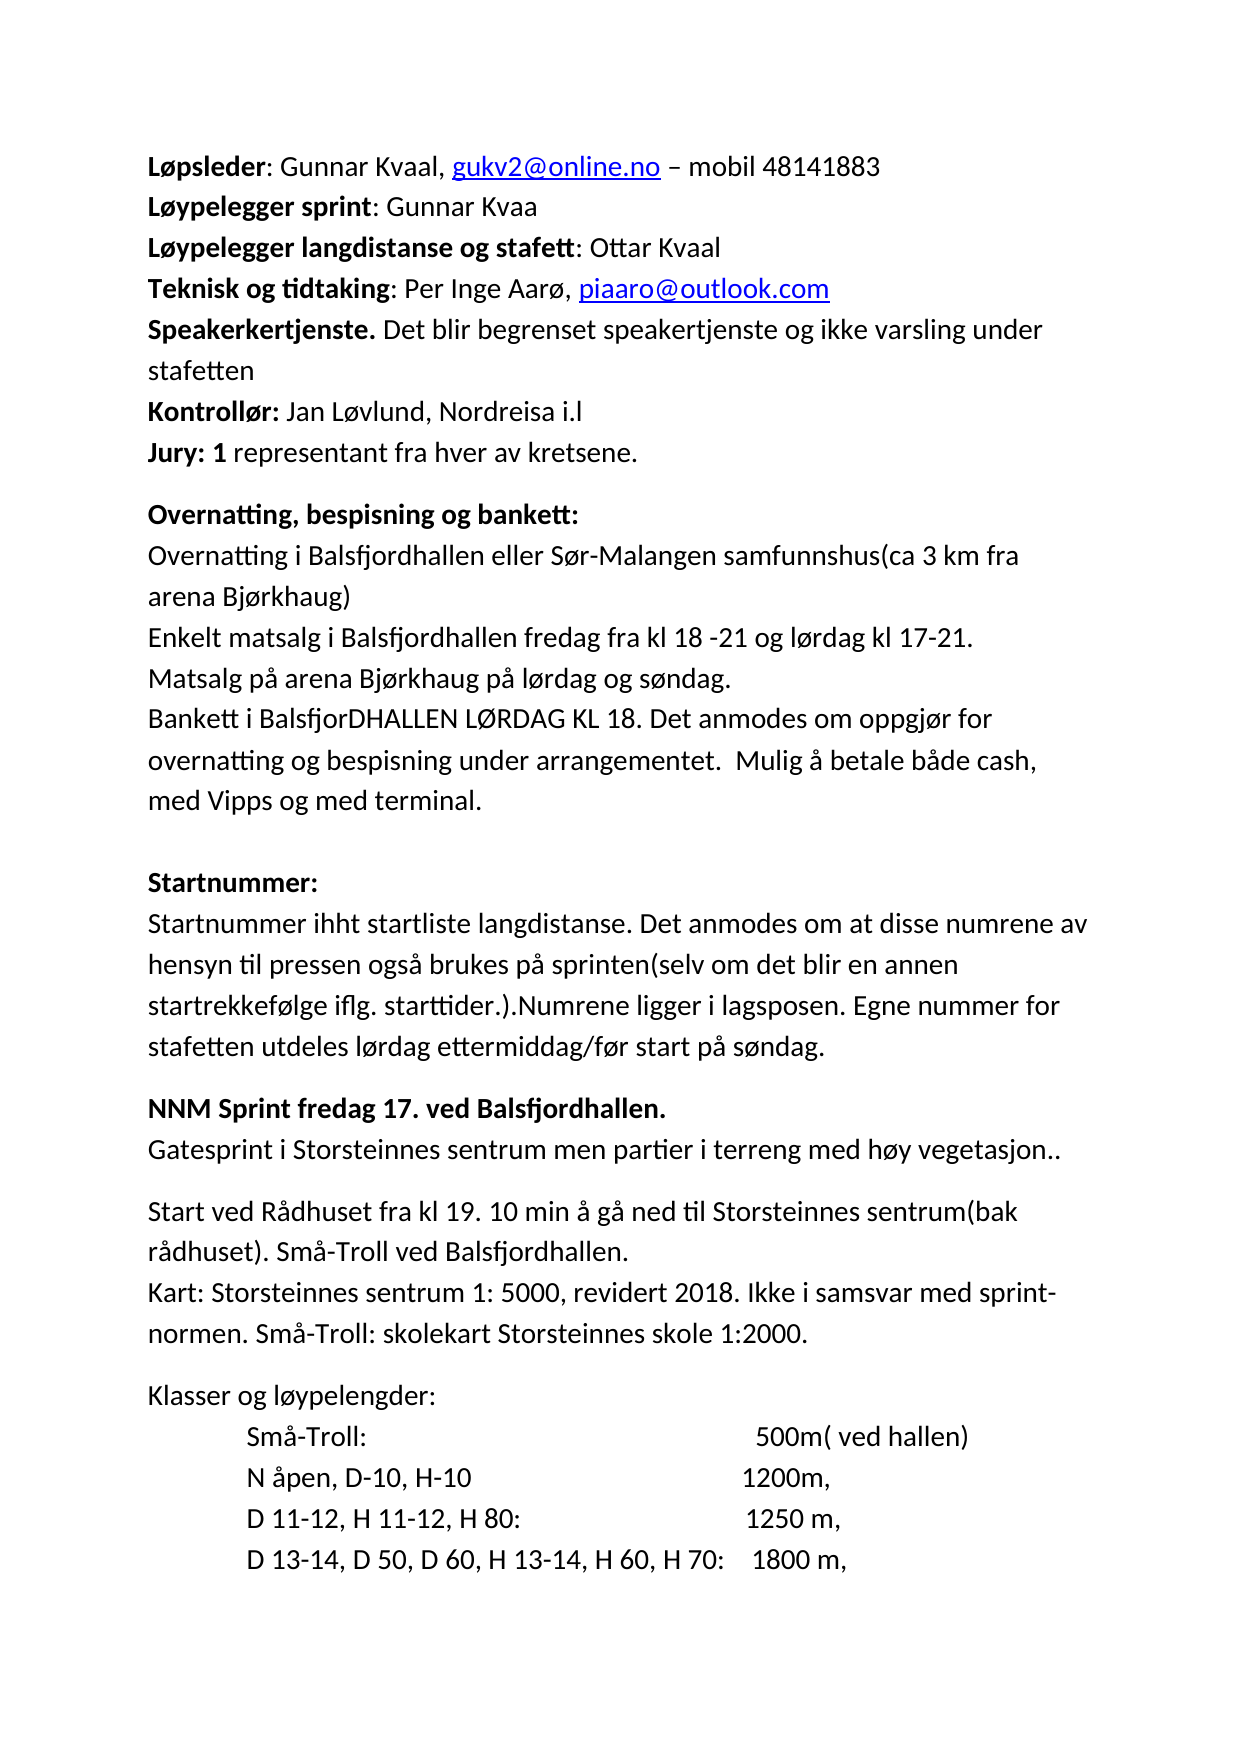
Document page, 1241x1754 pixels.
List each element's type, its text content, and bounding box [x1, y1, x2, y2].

text Kart: Storsteinnes sentrum 1: 5000, revidert 2018. Ikke i samsvar med sprint-normen. Små-Troll: skolekart Storsteinnes skole 1:2000. [148, 1274, 1093, 1351]
text Løypelegger sprint: Gunnar Kvaa [148, 188, 1093, 224]
text Gatesprint i Storsteinnes sentrum men partier i terreng med høy vegetasjon.. [148, 1131, 1093, 1166]
text Enkelt matsalg i Balsfjordhallen fredag fra kl 18 -21 og lørdag kl 17-21. [148, 619, 1093, 654]
text Kontrollør: Jan Løvlund, Nordreisa i.l [148, 393, 1093, 429]
text Matsalg på arena Bjørkhaug på lørdag og søndag. [148, 660, 1093, 695]
text Jury: 1 representant fra hver av kretsene. [148, 434, 1093, 470]
text Løpsleder: Gunnar Kvaal, gukv2@online.no – mobil 48141883 [148, 148, 1093, 183]
text D 11-12, H 11-12, H 80: 1250 m, [148, 1500, 1093, 1536]
text Bankett i BalsfjorDHALLEN LØRDAG KL 18. Det anmodes om oppgjør for overnatting og bespisning under arrangementet. Mulig å betale både cash, med Vipps og med terminal. [148, 701, 1093, 818]
text N åpen, D-10, H-10 1200m, [148, 1459, 1093, 1495]
text Overnatting, bespisning og bankett: [148, 496, 1093, 532]
text Teknisk og tidtaking: Per Inge Aarø, piaaro@outlook.com [148, 270, 1093, 306]
text Overnatting i Balsfjordhallen eller Sør-Malangen samfunnshus(ca 3 km fra arena Bjørkhaug) [148, 537, 1093, 613]
text NNM Sprint fredag 17. ved Balsfjordhallen. [148, 1090, 1093, 1126]
text Små-Troll: 500m( ved hallen) [148, 1418, 1093, 1454]
text Klasser og løypelengder: [148, 1377, 1093, 1413]
text D 13-14, D 50, D 60, H 13-14, H 60, H 70: 1800 m, [148, 1541, 1093, 1577]
text Startnummer: [148, 864, 1093, 900]
text Startnummer ihht startliste langdistanse. Det anmodes om at disse numrene av hensyn til pressen også brukes på sprinten(selv om det blir en annen startrekkefølge iflg. starttider.).Numrene ligger i lagsposen. Egne nummer for stafetten utdeles lørdag ettermiddag/før start på søndag. [148, 905, 1093, 1064]
text Løypelegger langdistanse og stafett: Ottar Kvaal [148, 229, 1093, 265]
text Start ved Rådhuset fra kl 19. 10 min å gå ned til Storsteinnes sentrum(bak rådhuset). Små-Troll ved Balsfjordhallen. [148, 1193, 1093, 1269]
text Speakerkertjenste. Det blir begrenset speakertjenste og ikke varsling under stafetten [148, 311, 1093, 388]
